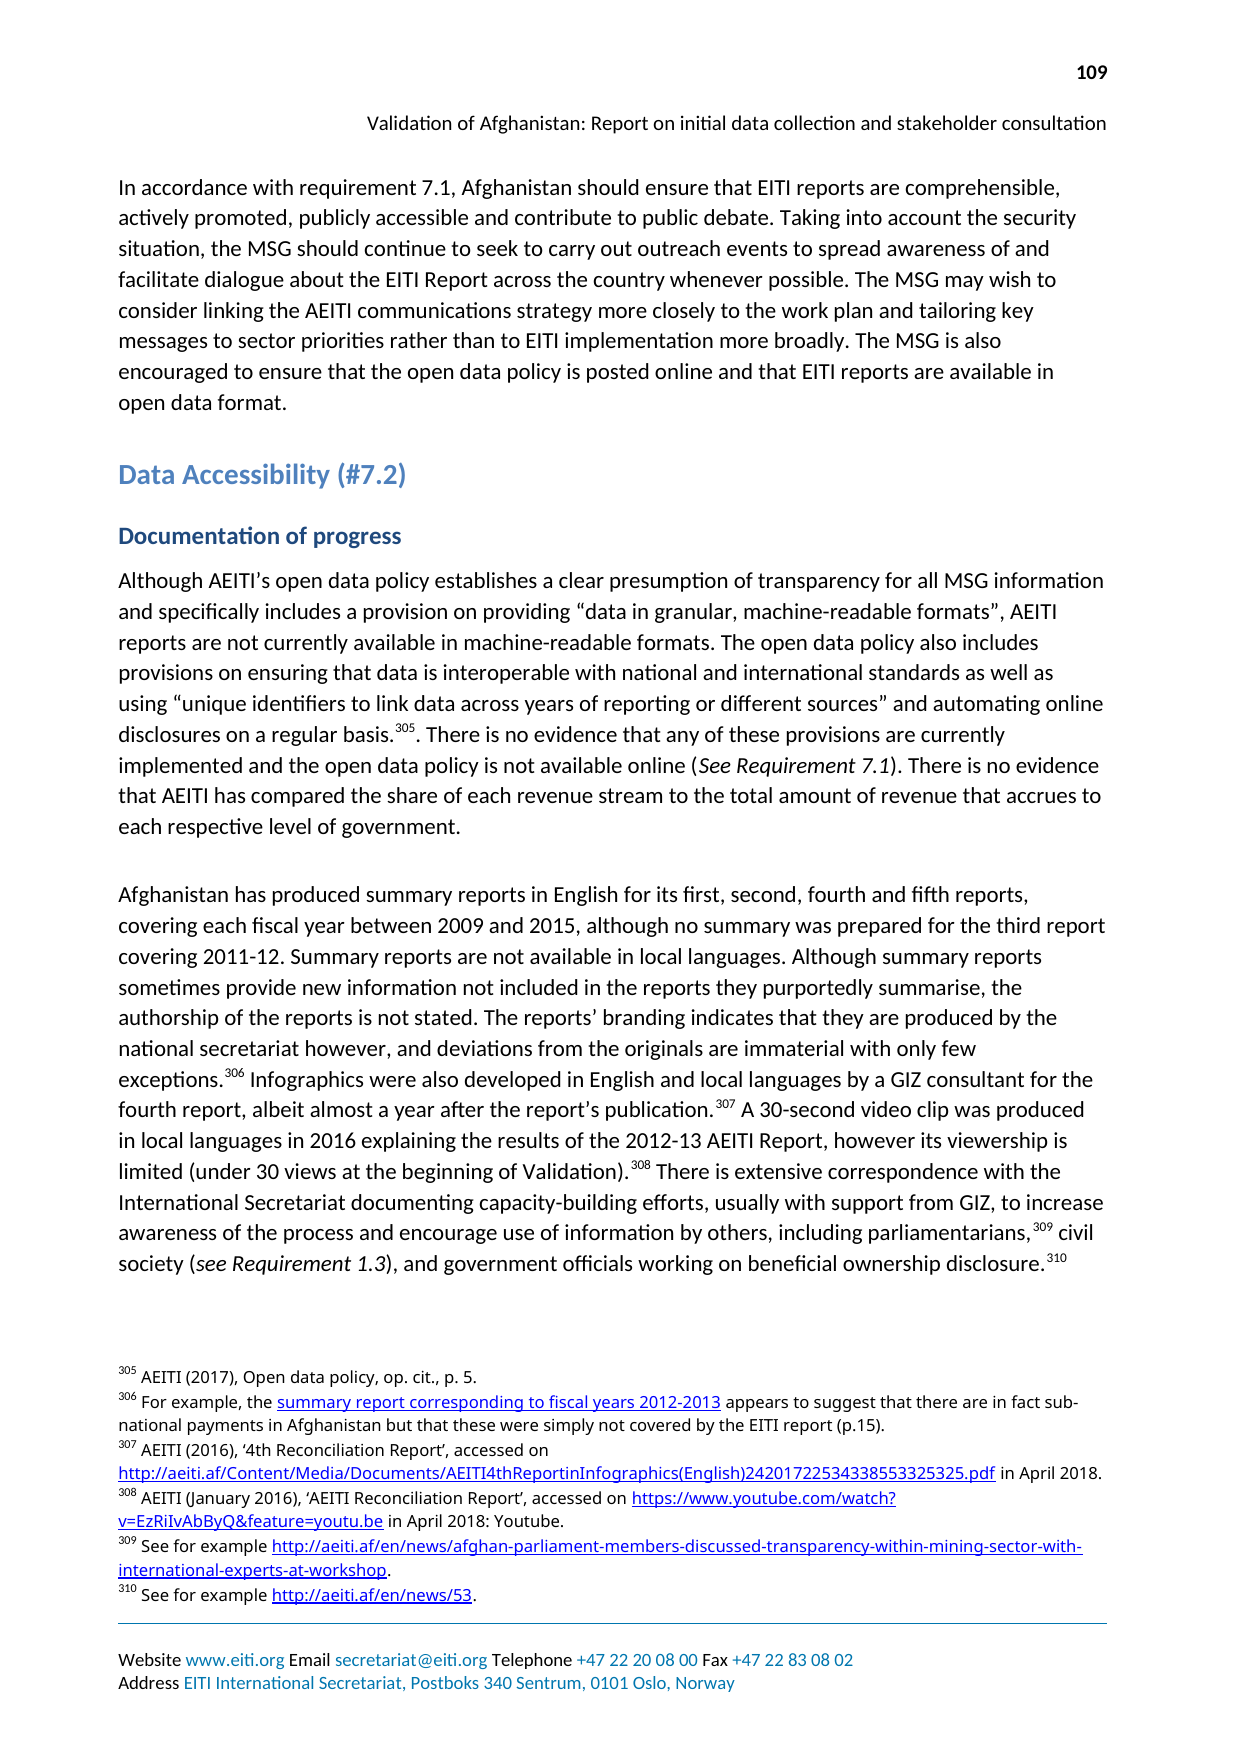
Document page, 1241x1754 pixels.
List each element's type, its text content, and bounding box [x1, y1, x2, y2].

text In accordance with requirement 7.1, Afghanistan should ensure that EITI reports are comprehensible, actively promoted, publicly accessible and contribute to public debate. Taking into account the security situation, the MSG should continue to seek to carry out outreach events to spread awareness of and facilitate dialogue about the EITI Report across the country whenever possible. The MSG may wish to consider linking the AEITI communications strategy more closely to the work plan and tailoring key messages to sector priorities rather than to EITI implementation more broadly. The MSG is also encouraged to ensure that the open data policy is posted online and that EITI reports are available in open data format. [118, 173, 1107, 416]
text Afghanistan has produced summary reports in English for its first, second, fourth and fifth reports, covering each fiscal year between 2009 and 2015, although no summary was prepared for the third report covering 2011-12. Summary reports are not available in local languages. Although summary reports sometimes provide new information not included in the reports they purportedly summarise, the authorship of the reports is not stated. The reports’ branding indicates that they are produced by the national secretariat however, and deviations from the originals are immaterial with only few exceptions. Infographics were also developed in English and local languages by a GIZ consultant for the fourth report, albeit almost a year after the report’s publication. A 30-second video clip was produced in local languages in 2016 explaining the results of the 2012-13 AEITI Report, however its viewership is limited (under 30 views at the beginning of Validation). There is extensive correspondence with the International Secretariat documenting capacity-building efforts, usually with support from GIZ, to increase awareness of the process and encourage use of information by others, including parliamentarians, civil society (see Requirement 1.3), and government officials working on beneficial ownership disclosure. [118, 880, 1107, 1277]
subtitle Data Accessibility (#7.2) [118, 456, 1107, 492]
picture [184, 1677, 190, 1689]
picture [732, 1656, 747, 1664]
text Although AEITI’s open data policy establishes a clear presumption of transparency for all MSG information and specifically includes a provision on providing “data in granular, machine-readable formats”, AEITI reports are not currently available in machine-readable formats. The open data policy also includes provisions on ensuring that data is interoperable with national and international standards as well as using “unique identifiers to link data across years of reporting or different sources” and automating online disclosures on a regular basis.. There is no evidence that any of these provisions are currently implemented and the open data policy is not available online (See Requirement 7.1). There is no evidence that AEITI has compared the share of each revenue stream to the total amount of revenue that accrues to each respective level of government. [118, 566, 1107, 840]
subtitle Documentation of progress [118, 520, 1107, 551]
